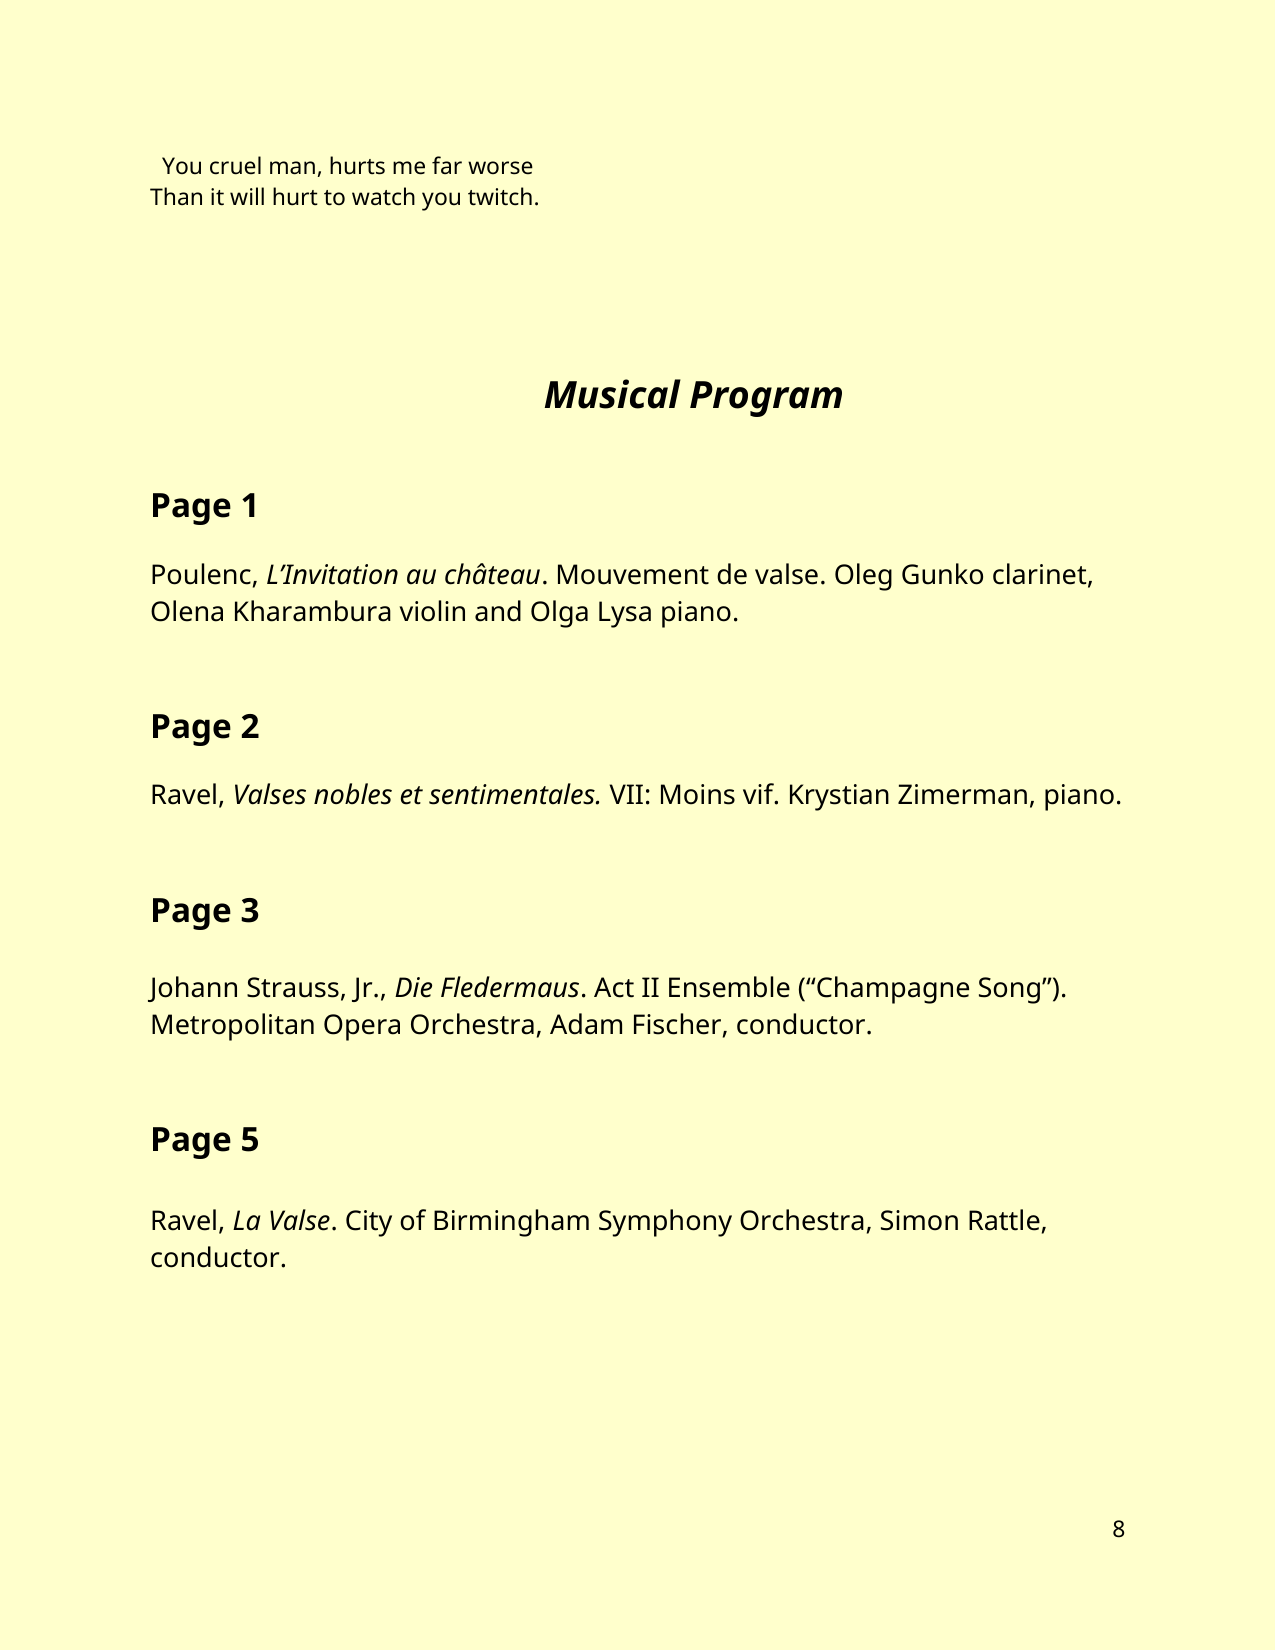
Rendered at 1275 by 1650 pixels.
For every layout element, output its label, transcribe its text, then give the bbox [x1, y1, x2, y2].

text Musical Program [150, 369, 1237, 420]
text Page 1 [150, 482, 1125, 528]
text Page 2 [150, 703, 1125, 748]
text Page 3 [150, 886, 1125, 932]
text Ravel, Valses nobles et sentimentales. VII: Moins vif. Krystian Zimerman, piano. [150, 776, 1125, 813]
text Poulenc, L’Invitation au château. Mouvement de valse. Oleg Gunko clarinet, Olena Kharambura violin and Olga Lysa piano. [150, 555, 1125, 629]
text Than it will hurt to watch you twitch. [150, 181, 1237, 212]
text Johann Strauss, Jr., Die Fledermaus. Act II Ensemble (“Champagne Song”). Metropolitan Opera Orchestra, Adam Fischer, conductor. [150, 969, 1125, 1042]
text Ravel, La Valse. City of Birmingham Symphony Orchestra, Simon Rattle, conductor. [150, 1201, 1125, 1275]
text You cruel man, hurts me far worse [150, 150, 1237, 181]
text Page 5 [150, 1116, 1125, 1162]
